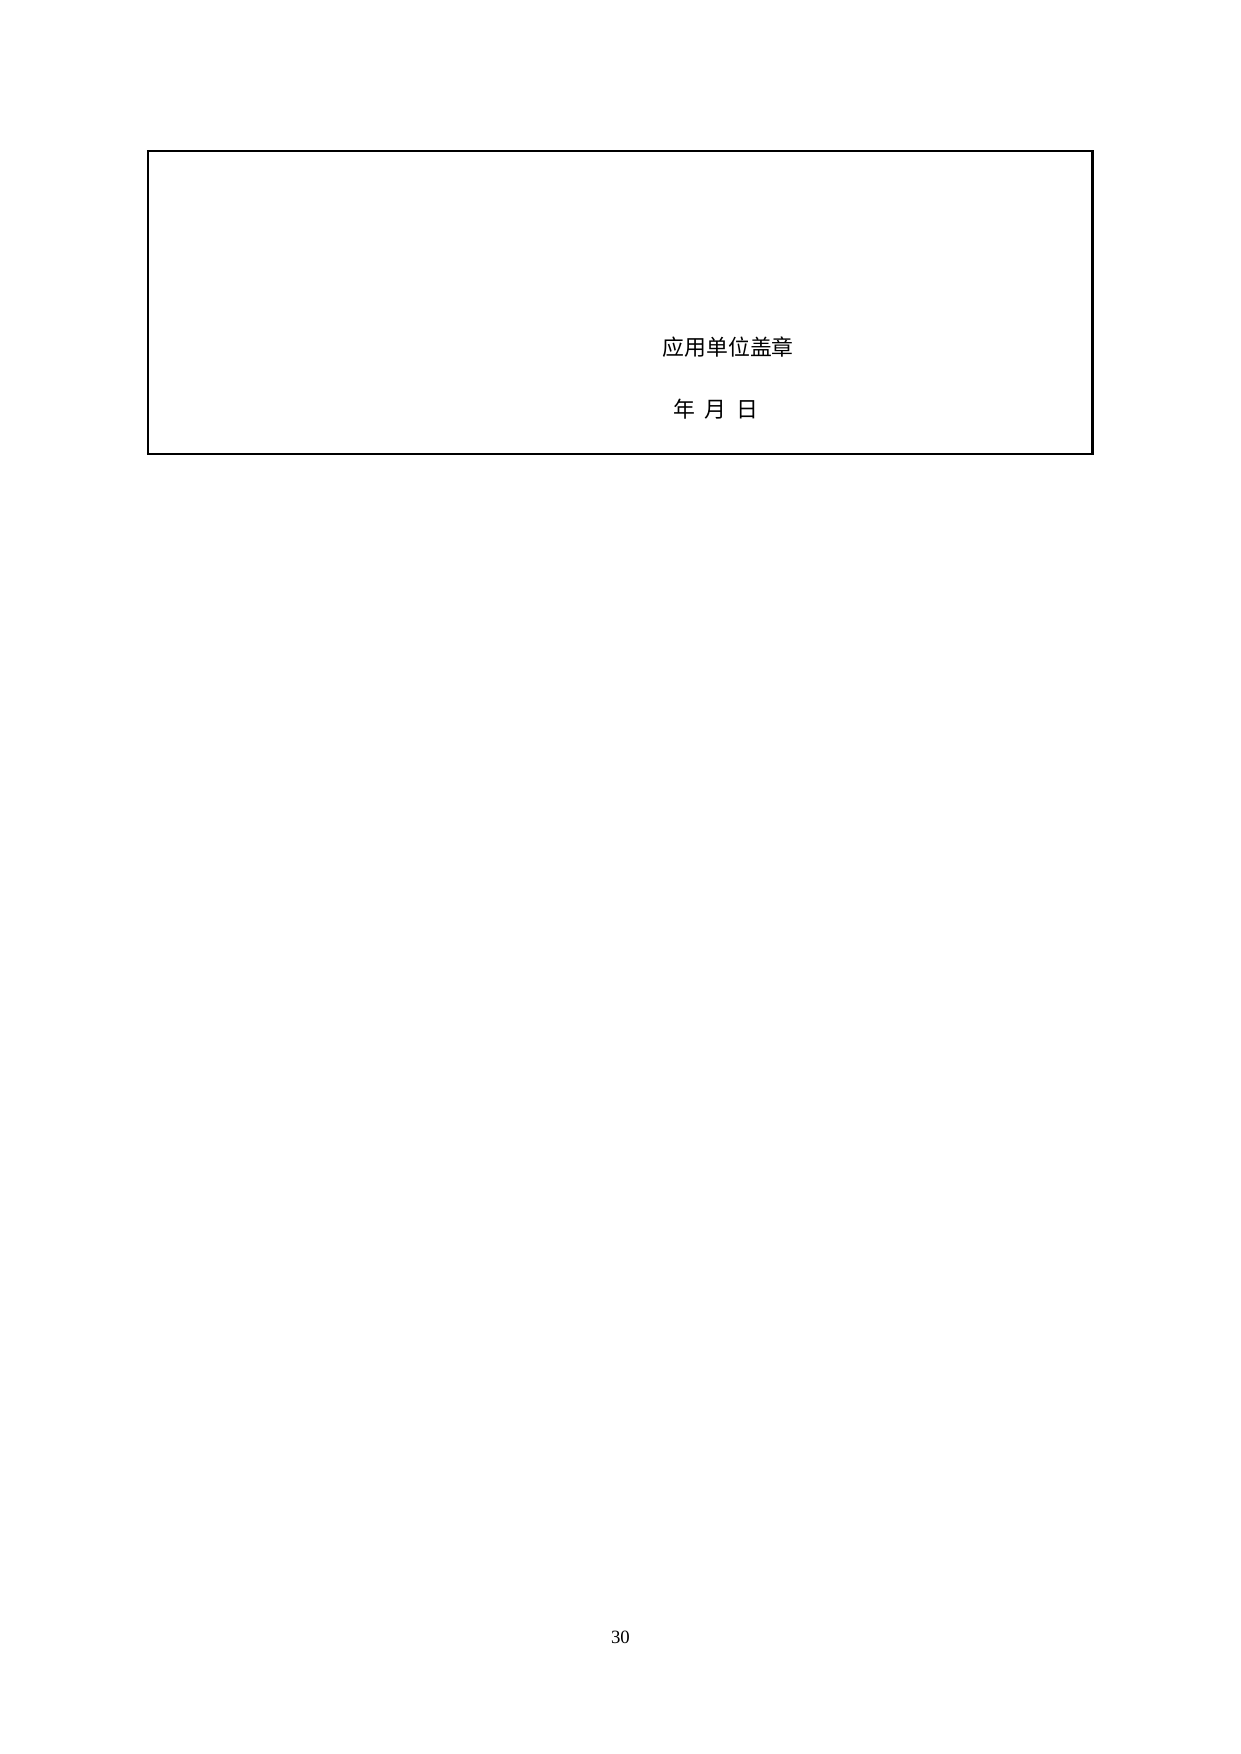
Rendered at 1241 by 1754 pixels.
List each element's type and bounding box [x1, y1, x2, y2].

table_cell [149, 152, 1091, 453]
